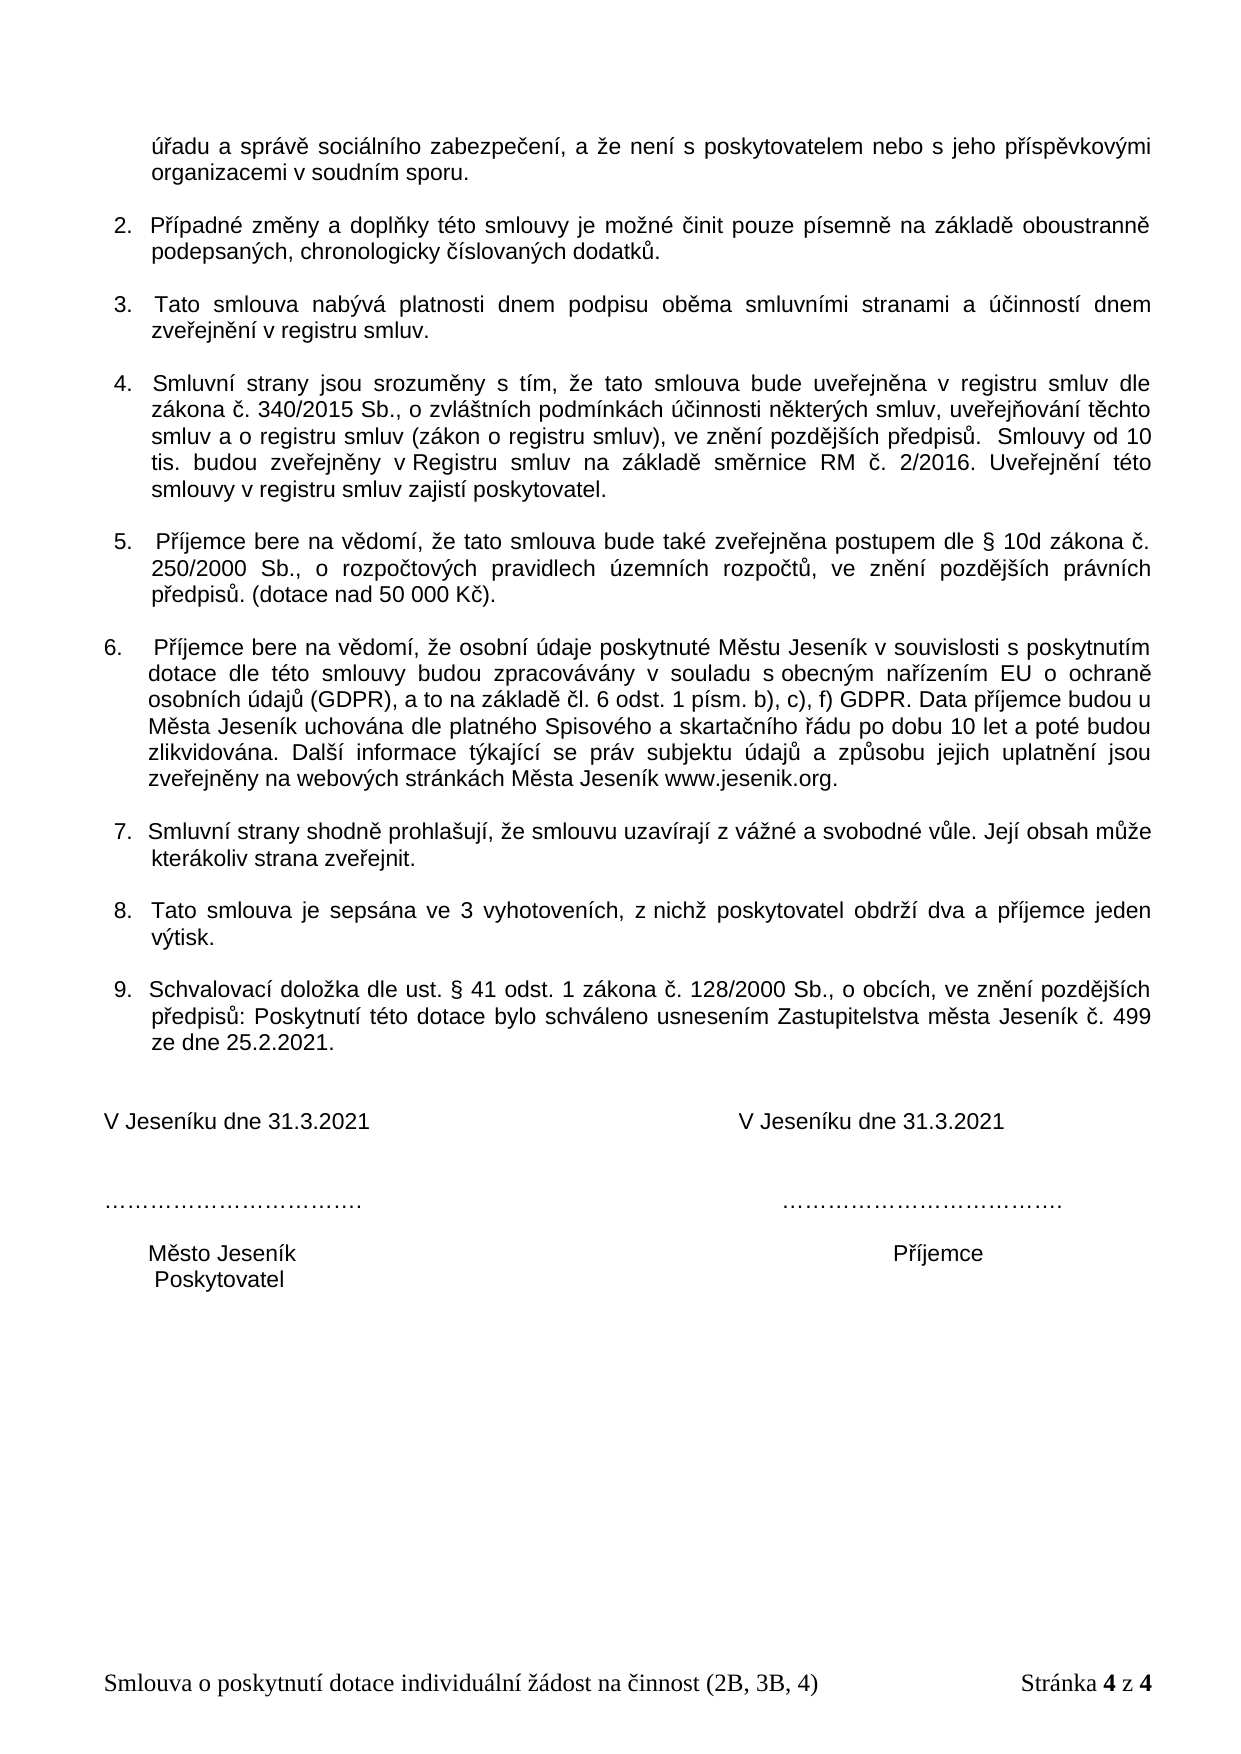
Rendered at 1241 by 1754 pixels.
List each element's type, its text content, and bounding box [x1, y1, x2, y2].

text V Jeseníku dne 31.3.2021 V Jeseníku dne 31.3.2021 [103, 1108, 1152, 1134]
text 9. Schvalovací doložka dle ust. § 41 odst. 1 zákona č. 128/2000 Sb., o obcích, ve znění pozdějších předpisů: Poskytnutí této dotace bylo schváleno usnesením Zastupitelstva města Jeseník č. 499 ze dne 25.2.2021. [113, 976, 1152, 1055]
text 3. Tato smlouva nabývá platnosti dnem podpisu oběma smluvními stranami a účinností dnem zveřejnění v registru smluv. [113, 291, 1152, 344]
text 2. Případné změny a doplňky této smlouvy je možné činit pouze písemně na základě oboustranně podepsaných, chronologicky číslovaných dodatků. [113, 212, 1152, 265]
text 8. Tato smlouva je sepsána ve 3 vyhotoveních, z nichž poskytovatel obdrží dva a příjemce jeden výtisk. [113, 897, 1152, 950]
text 6. Příjemce bere na vědomí, že osobní údaje poskytnuté Městu Jeseník v souvislosti s poskytnutím dotace dle této smlouvy budou zpracovávány v souladu s obecným nařízením EU o ochraně osobních údajů (GDPR), a to na základě čl. 6 odst. 1 písm. b), c), f) GDPR. Data příjemce budou u Města Jeseník uchována dle platného Spisového a skartačního řádu po dobu 10 let a poté budou zlikvidována. Další informace týkající se práv subjektu údajů a způsobu jejich uplatnění jsou zveřejněny na webových stránkách Města Jeseník www.jesenik.org. [103, 634, 1152, 792]
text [113, 133, 1152, 186]
text 5. Příjemce bere na vědomí, že tato smlouva bude také zveřejněna postupem dle § 10d zákona č. 250/2000 Sb., o rozpočtových pravidlech územních rozpočtů, ve znění pozdějších právních předpisů. (dotace nad 50 000 Kč). [113, 528, 1152, 607]
text 7. Smluvní strany shodně prohlašují, že smlouvu uzavírají z vážné a svobodné vůle. Její obsah může kterákoliv strana zveřejnit. [113, 818, 1152, 871]
text Poskytovatel [103, 1266, 1152, 1292]
text ……………………………. ………………………………. [103, 1187, 1152, 1213]
text 4. Smluvní strany jsou srozuměny s tím, že tato smlouva bude uveřejněna v registru smluv dle zákona č. 340/2015 Sb., o zvláštních podmínkách účinnosti některých smluv, uveřejňování těchto smluv a o registru smluv (zákon o registru smluv), ve znění pozdějších předpisů. Smlouvy od 10 tis. budou zveřejněny v Registru smluv na základě směrnice RM č. 2/2016. Uveřejnění této smlouvy v registru smluv zajistí poskytovatel. [113, 370, 1152, 502]
text Město Jeseník Příjemce [103, 1240, 1152, 1266]
